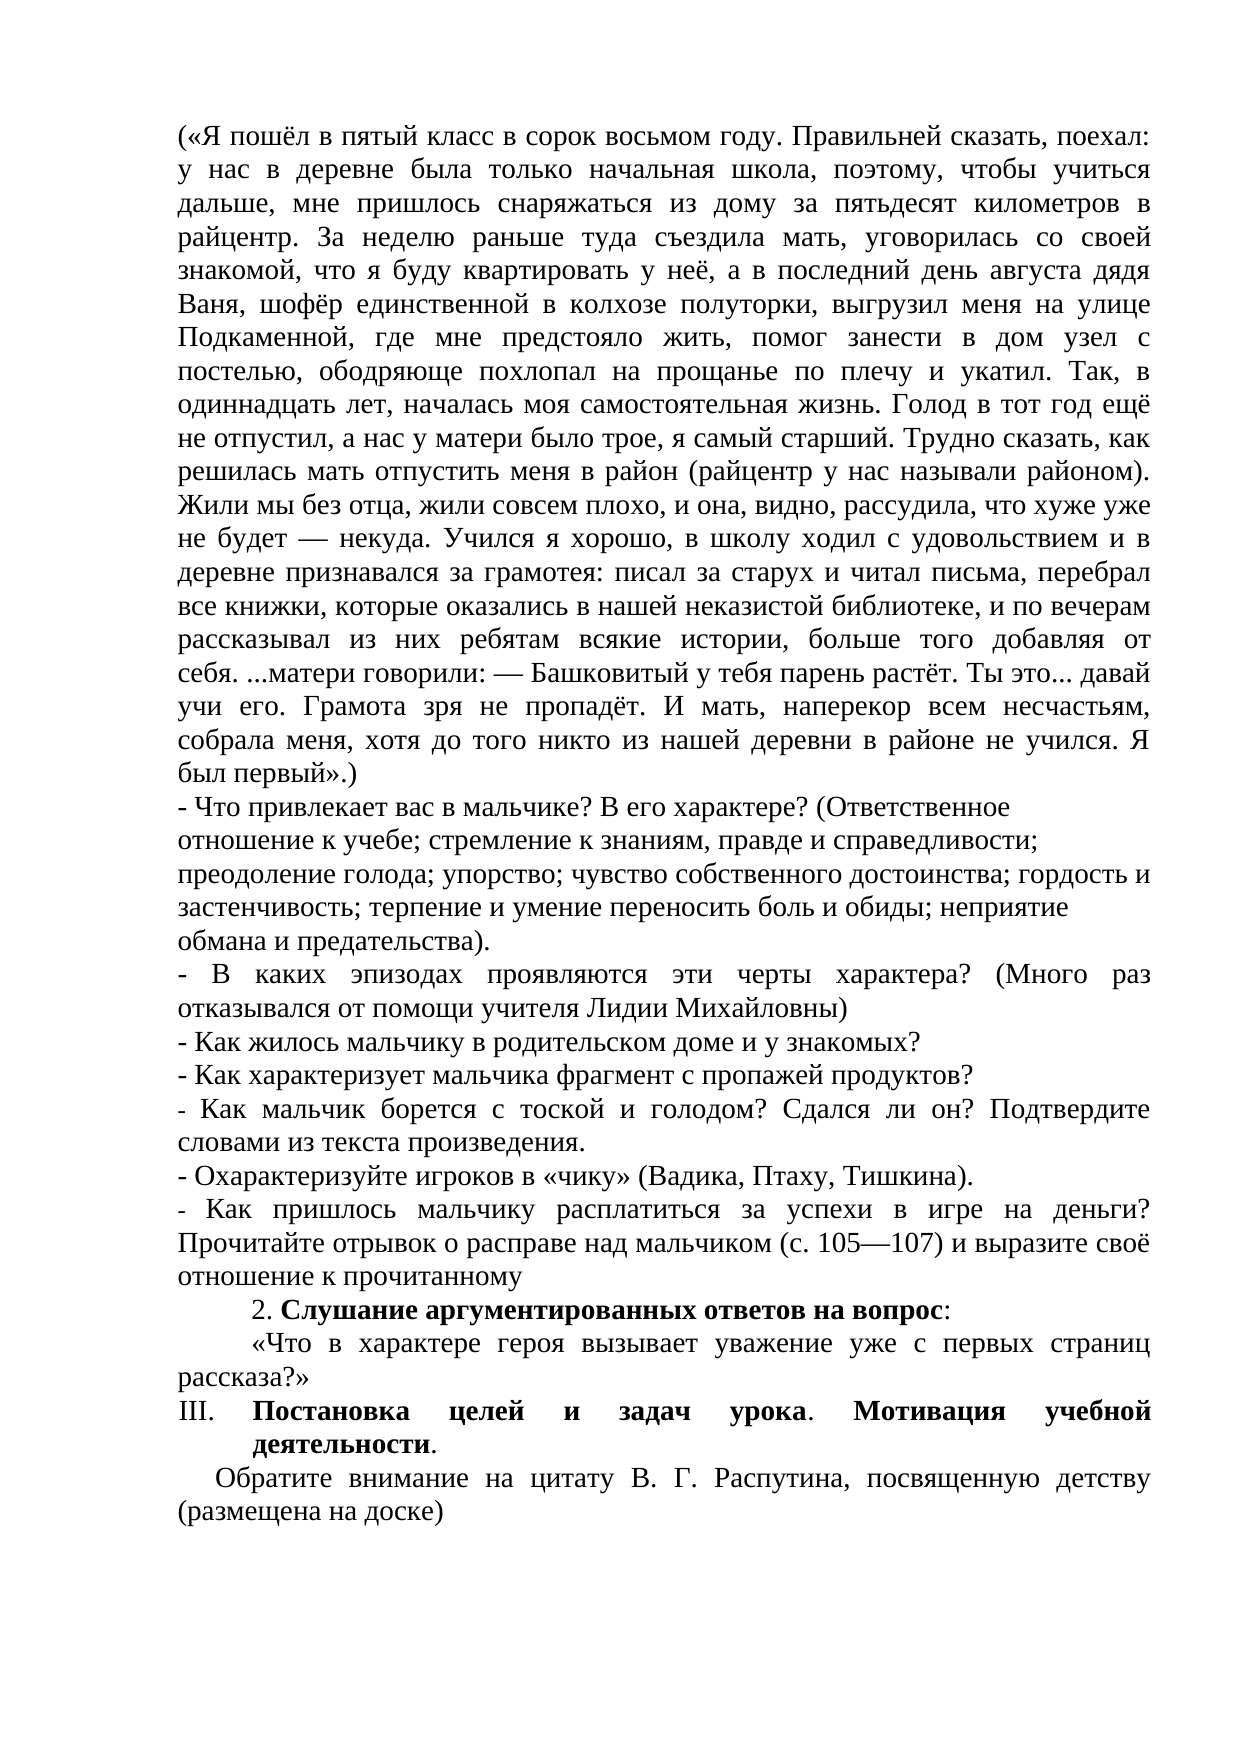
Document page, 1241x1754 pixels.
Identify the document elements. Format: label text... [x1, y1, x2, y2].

list Постановка целей и задач урока. Мотивация учебной деятельности. [215, 1393, 1152, 1460]
text Обратите внимание на цитату В. Г. Распутина, посвященную детству (размещена на доске) [177, 1460, 1152, 1527]
text - В каких эпизодах проявляются эти черты характера? (Много раз отказывался от помощи учителя Лидии Михайловны) [177, 957, 1152, 1024]
text «Что в характере героя вызывает уважение уже с первых страниц рассказа?» [177, 1326, 1152, 1393]
text - Как мальчик борется с тоской и голодом? Сдался ли он? Подтвердите словами из текста произведения. [177, 1091, 1152, 1158]
text 2. Слушание аргументированных ответов на вопрос: [177, 1292, 1152, 1326]
text - Как жилось мальчику в родительском доме и у знакомых? [177, 1024, 1152, 1057]
text - Охарактеризуйте игроков в «чику» (Вадика, Птаху, Тишкина). [177, 1158, 1152, 1191]
text - Как характеризует мальчика фрагмент с пропажей продуктов? [177, 1057, 1152, 1091]
text - Что привлекает вас в мальчике? В его характере? (Ответственное отношение к учебе; стремление к знаниям, правде и справедливости; преодоление голода; упорство; чувство собственного достоинства; гордость и застенчивость; терпение и умение переносить боль и обиды; неприятие обмана и предательства). [177, 789, 1152, 957]
text - Как пришлось мальчику расплатиться за успехи в игре на деньги? Прочитайте отрывок о расправе над мальчиком (с. 105—107) и выразите своё отношение к прочитанному [177, 1191, 1152, 1292]
text («Я пошёл в пятый класс в сорок восьмом году. Правильней сказать, поехал: у нас в деревне была только начальная школа, поэтому, чтобы учиться дальше, мне пришлось снаряжаться из дому за пятьдесят километров в райцентр. За неделю раньше туда съездила мать, уговорилась со своей знакомой, что я буду квартировать у неё, а в последний день августа дядя Ваня, шофёр единственной в колхозе полуторки, выгрузил меня на улице Подкаменной, где мне предстояло жить, помог занести в дом узел с постелью, ободряюще похлопал на прощанье по плечу и укатил. Так, в одиннадцать лет, началась моя самостоятельная жизнь. Голод в тот год ещё не отпустил, а нас у матери было трое, я самый старший. Трудно сказать, как решилась мать отпустить меня в район (райцентр у нас называли районом). Жили мы без отца, жили совсем плохо, и она, видно, рассудила, что хуже уже не будет — некуда. Учился я хорошо, в школу ходил с удовольствием и в деревне признавался за грамотея: писал за старух и читал письма, перебрал все книжки, которые оказались в нашей неказистой библиотеке, и по вечерам рассказывал из них ребятам всякие истории, больше того добавляя от себя. ...матери говорили: — Башковитый у тебя парень растёт. Ты это... давай учи его. Грамота зря не пропадёт. И мать, наперекор всем несчастьям, собрала меня, хотя до того никто из нашей деревни в районе не учился. Я был первый».) [177, 118, 1152, 789]
